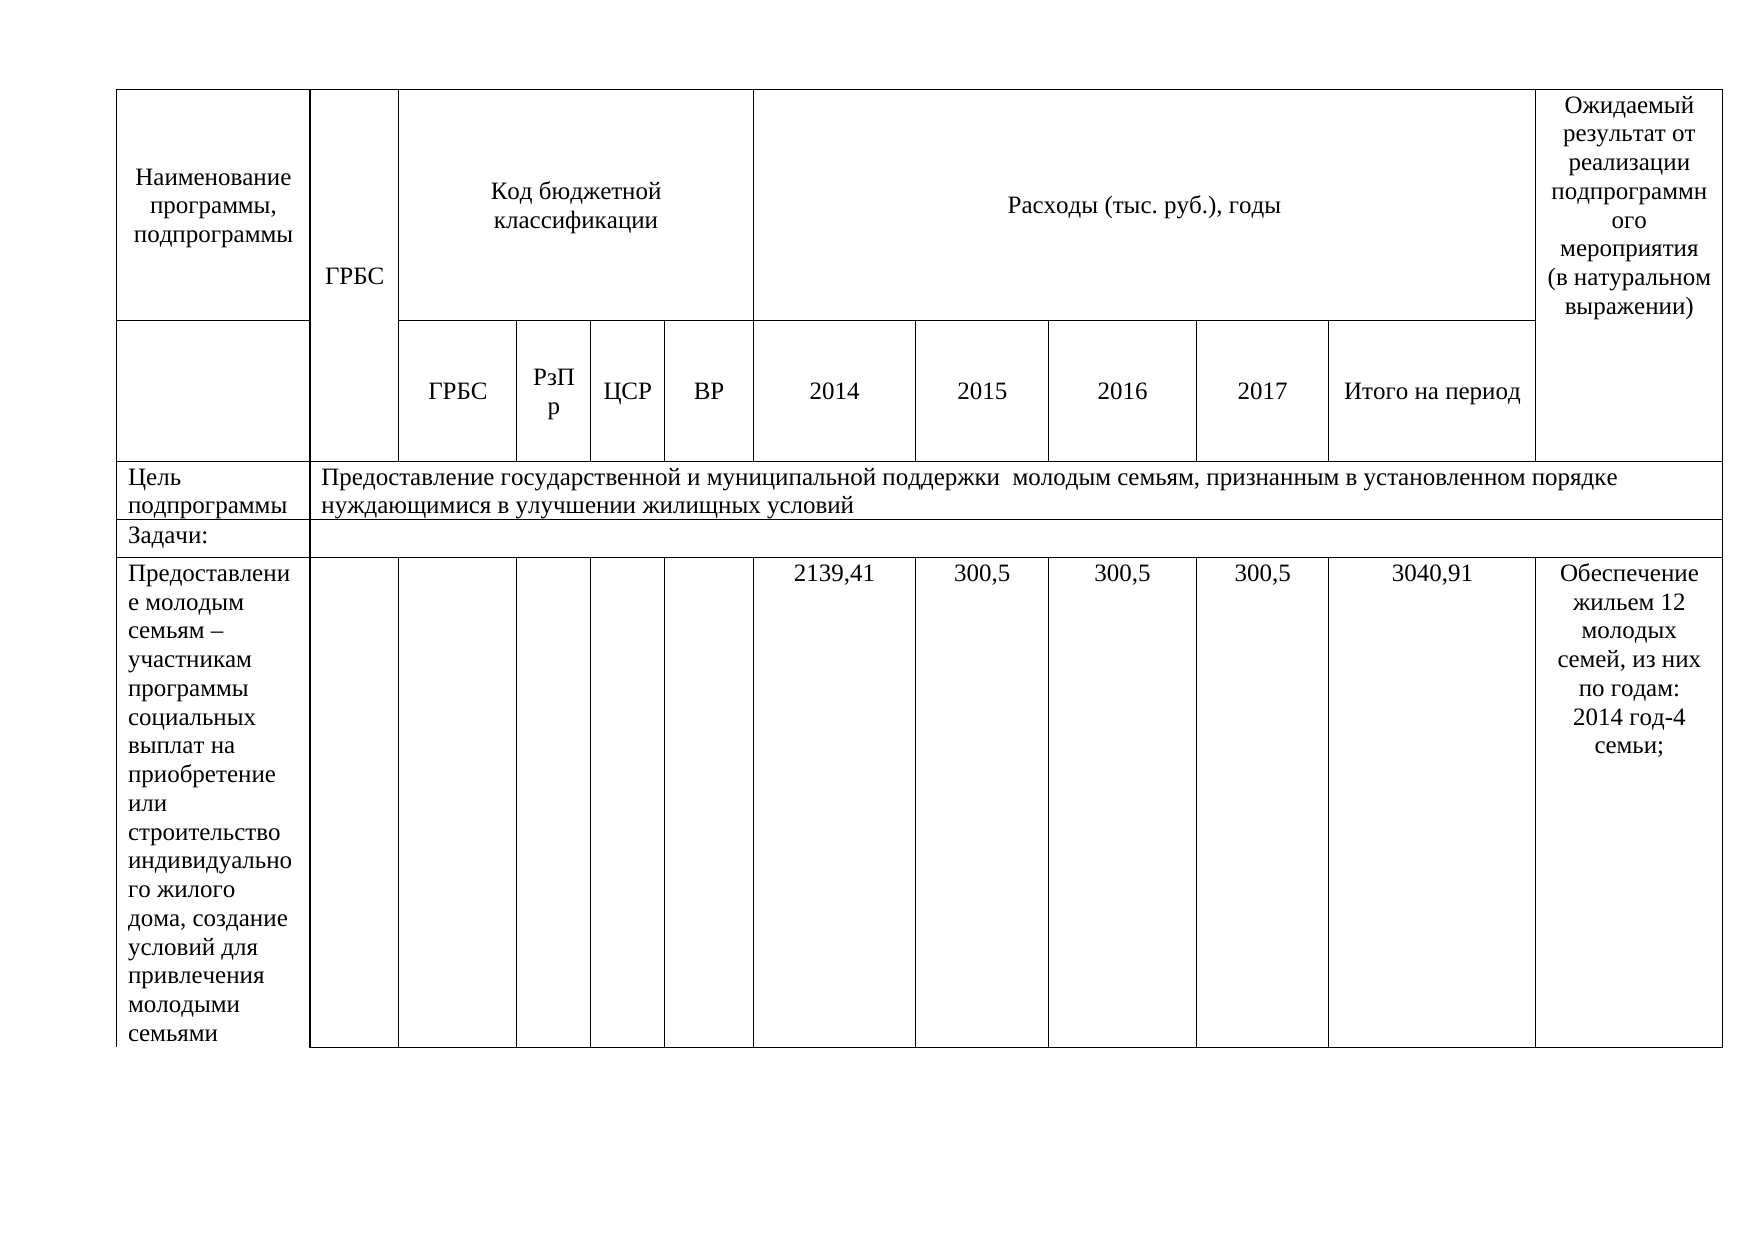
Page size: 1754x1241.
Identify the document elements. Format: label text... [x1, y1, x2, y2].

table_header Расходы (тыс. руб.), годы [754, 90, 1535, 320]
table_cell РзПр [517, 321, 590, 461]
table_cell 2139,41 [754, 558, 915, 1047]
table_cell [311, 520, 1722, 557]
table_cell [311, 558, 398, 1047]
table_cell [1536, 558, 1722, 1047]
table_header ГРБС [311, 90, 398, 461]
table_cell [665, 558, 753, 1047]
table_cell [1536, 320, 1722, 461]
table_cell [117, 558, 309, 1047]
table_cell 300,5 [1197, 558, 1328, 1047]
table_cell [517, 558, 590, 1047]
table_header Ожидаемый результат от реализации подпрограммного мероприятия (в натуральном выражении) [1536, 90, 1722, 320]
table_cell ЦСР [591, 321, 664, 461]
table_header Наименование программы, подпрограммы [117, 90, 309, 320]
table_cell ГРБС [399, 321, 516, 461]
table_cell 2016 [1049, 321, 1196, 461]
table_cell 2015 [916, 321, 1048, 461]
table_cell Предоставление государственной и муниципальной поддержки молодым семьям, признанным в установленном порядке нуждающимися в улучшении жилищных условий [311, 462, 1722, 519]
table_cell 2017 [1197, 321, 1328, 461]
table_cell 3040,91 [1329, 558, 1535, 1047]
table_cell [117, 321, 309, 461]
table_cell [399, 558, 516, 1047]
table_cell [591, 558, 664, 1047]
table_cell Итого на период [1329, 321, 1535, 461]
table_cell 300,5 [916, 558, 1048, 1047]
table_cell ВР [665, 321, 753, 461]
table_cell Задачи: [117, 520, 309, 557]
table_cell Цель подпрограммы [117, 462, 309, 519]
table_cell 300,5 [1049, 558, 1196, 1047]
table_header Код бюджетной классификации [399, 90, 753, 320]
table_cell 2014 [754, 321, 915, 461]
